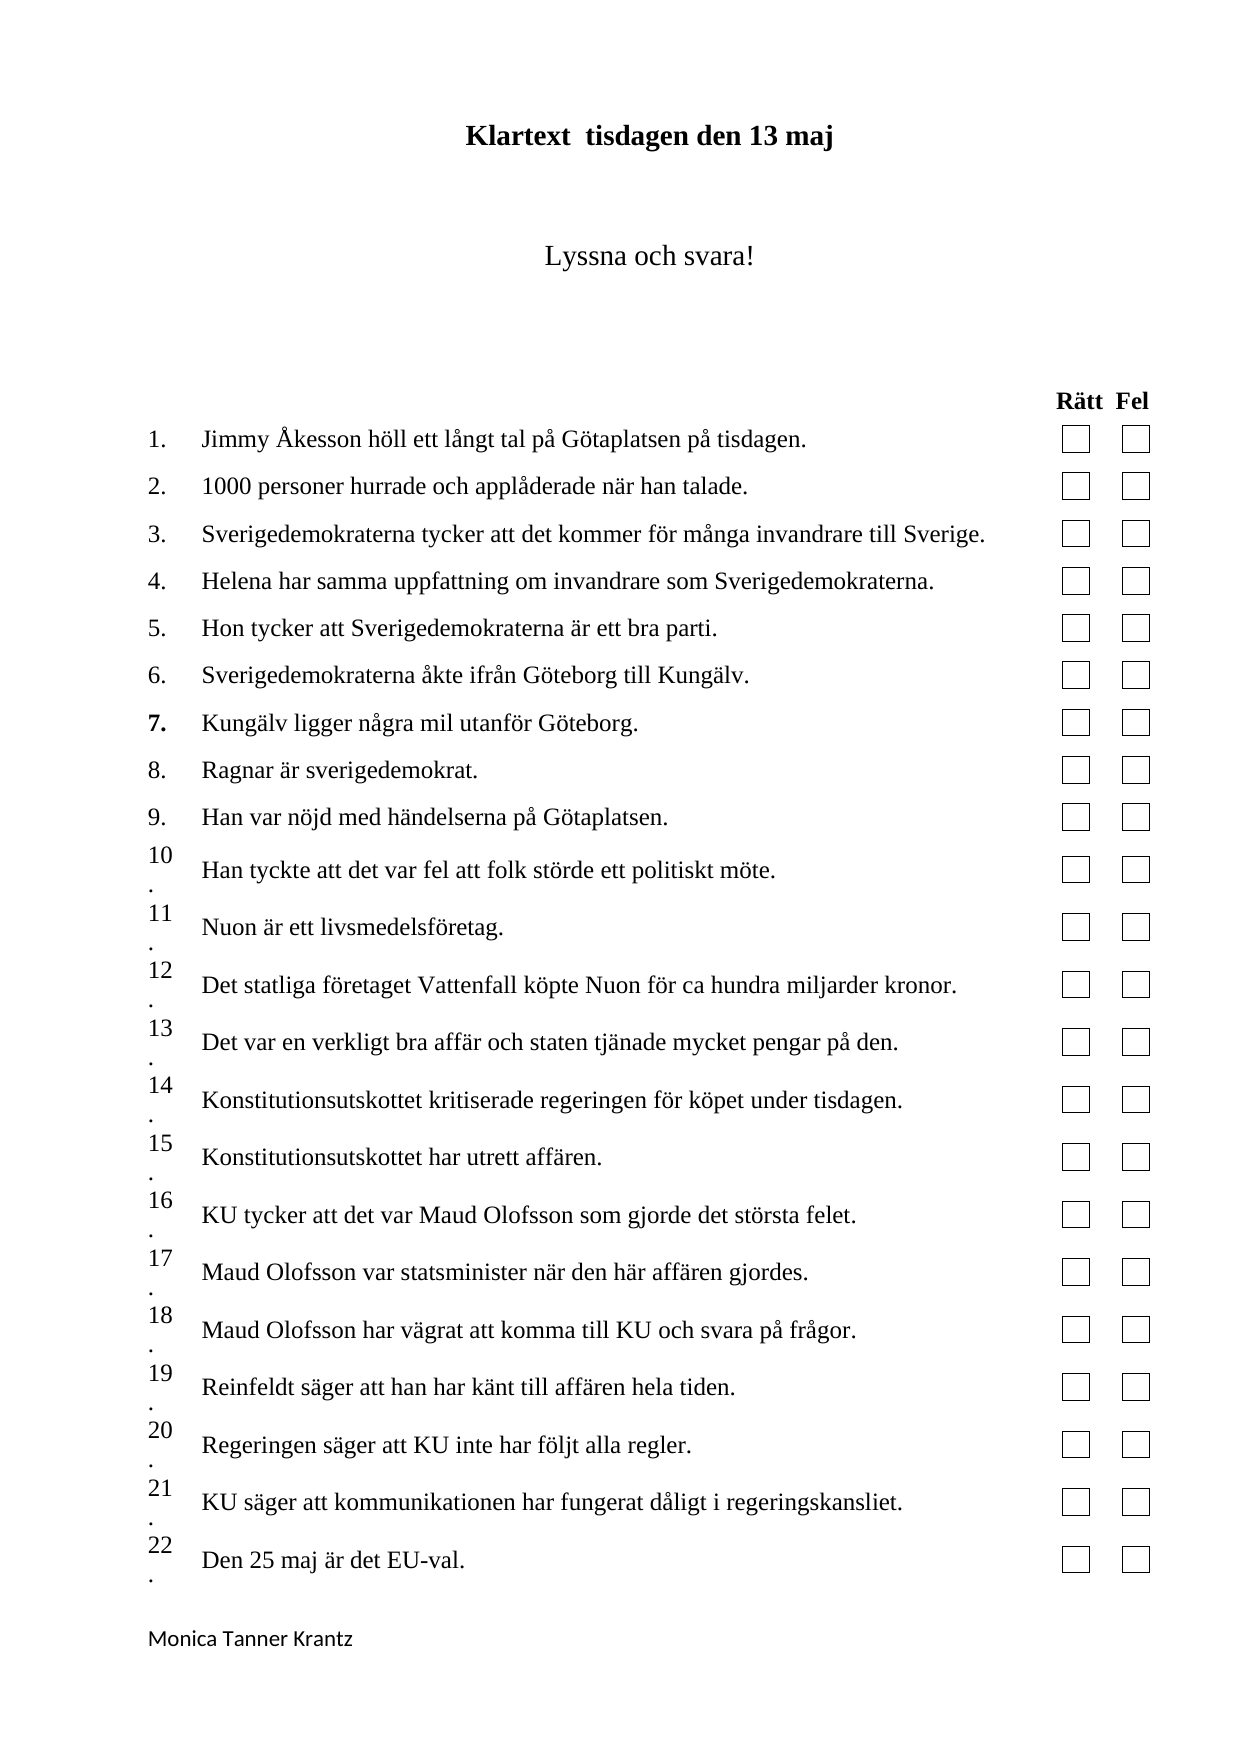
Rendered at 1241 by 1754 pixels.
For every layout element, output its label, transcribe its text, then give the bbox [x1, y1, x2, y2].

table_cell 12. [136, 955, 190, 1013]
table_cell [1034, 509, 1152, 557]
table_cell 19. [136, 1358, 190, 1415]
table_cell [1034, 699, 1152, 746]
table_cell Hon tycker att Sverigedemokraterna är ett bra parti. [190, 604, 1034, 651]
table_cell 2. [136, 462, 190, 509]
text Lyssna och svara! [148, 238, 1152, 271]
table_cell [1034, 1070, 1152, 1128]
table_cell Han tyckte att det var fel att folk störde ett politiskt möte. [190, 840, 1034, 898]
table_cell Konstitutionsutskottet har utrett affären. [190, 1128, 1034, 1185]
table_cell 21. [136, 1473, 190, 1530]
text Rätt Fel [148, 358, 1152, 415]
table_cell Sverigedemokraterna tycker att det kommer för många invandrare till Sverige. [190, 509, 1034, 557]
table_cell 9. [136, 793, 190, 840]
table_cell 11. [136, 898, 190, 955]
table_cell KU tycker att det var Maud Olofsson som gjorde det största felet. [190, 1185, 1034, 1243]
table_cell [1034, 840, 1152, 898]
table_cell Maud Olofsson har vägrat att komma till KU och svara på frågor. [190, 1300, 1034, 1358]
table_cell Nuon är ett livsmedelsföretag. [190, 898, 1034, 955]
table_cell 16. [136, 1185, 190, 1243]
table_cell [1034, 955, 1152, 1013]
table_cell Regeringen säger att KU inte har följt alla regler. [190, 1415, 1034, 1473]
table_cell [1034, 1243, 1152, 1300]
table_cell 8. [136, 746, 190, 793]
table_cell 22. [136, 1530, 190, 1588]
table_cell Det statliga företaget Vattenfall köpte Nuon för ca hundra miljarder kronor. [190, 955, 1034, 1013]
table_cell Reinfeldt säger att han har känt till affären hela tiden. [190, 1358, 1034, 1415]
table_cell KU säger att kommunikationen har fungerat dåligt i regeringskansliet. [190, 1473, 1034, 1530]
table_cell Det var en verkligt bra affär och staten tjänade mycket pengar på den. [190, 1013, 1034, 1070]
table_cell 5. [136, 604, 190, 651]
table_cell [1034, 793, 1152, 840]
table_cell 4. [136, 557, 190, 604]
table_header 1. [136, 415, 190, 462]
table_cell [1034, 898, 1152, 955]
table_header Jimmy Åkesson höll ett långt tal på Götaplatsen på tisdagen. [190, 415, 1034, 462]
table_cell [1034, 1530, 1152, 1588]
table_cell Maud Olofsson var statsminister när den här affären gjordes. [190, 1243, 1034, 1300]
table_cell 7. [136, 699, 190, 746]
table_cell [1034, 746, 1152, 793]
table_cell 15. [136, 1128, 190, 1185]
table_cell Sverigedemokraterna åkte ifrån Göteborg till Kungälv. [190, 651, 1034, 698]
table_cell [1034, 462, 1152, 509]
table_cell Konstitutionsutskottet kritiserade regeringen för köpet under tisdagen. [190, 1070, 1034, 1128]
text Klartext tisdagen den 13 maj [148, 118, 1152, 152]
table_cell [1034, 1013, 1152, 1070]
table_cell [1034, 1358, 1152, 1415]
table_cell Helena har samma uppfattning om invandrare som Sverigedemokraterna. [190, 557, 1034, 604]
table_header [1034, 415, 1152, 462]
table_cell [1034, 1185, 1152, 1243]
table_cell [1034, 557, 1152, 604]
table_cell [1034, 1300, 1152, 1358]
table_cell 13. [136, 1013, 190, 1070]
table_cell 3. [136, 509, 190, 557]
table_cell Kungälv ligger några mil utanför Göteborg. [190, 699, 1034, 746]
table_cell 14. [136, 1070, 190, 1128]
table_cell 1000 personer hurrade och applåderade när han talade. [190, 462, 1034, 509]
table_cell [1034, 651, 1152, 698]
table_cell [1034, 1415, 1152, 1473]
table_cell 6. [136, 651, 190, 698]
table_cell [1034, 1128, 1152, 1185]
table_cell Ragnar är sverigedemokrat. [190, 746, 1034, 793]
table_cell [1034, 1473, 1152, 1530]
table_cell 18. [136, 1300, 190, 1358]
table_cell [1034, 604, 1152, 651]
table_cell 20. [136, 1415, 190, 1473]
table_cell 10. [136, 840, 190, 898]
table_cell Han var nöjd med händelserna på Götaplatsen. [190, 793, 1034, 840]
table_cell 17. [136, 1243, 190, 1300]
table_cell Den 25 maj är det EU-val. [190, 1530, 1034, 1588]
